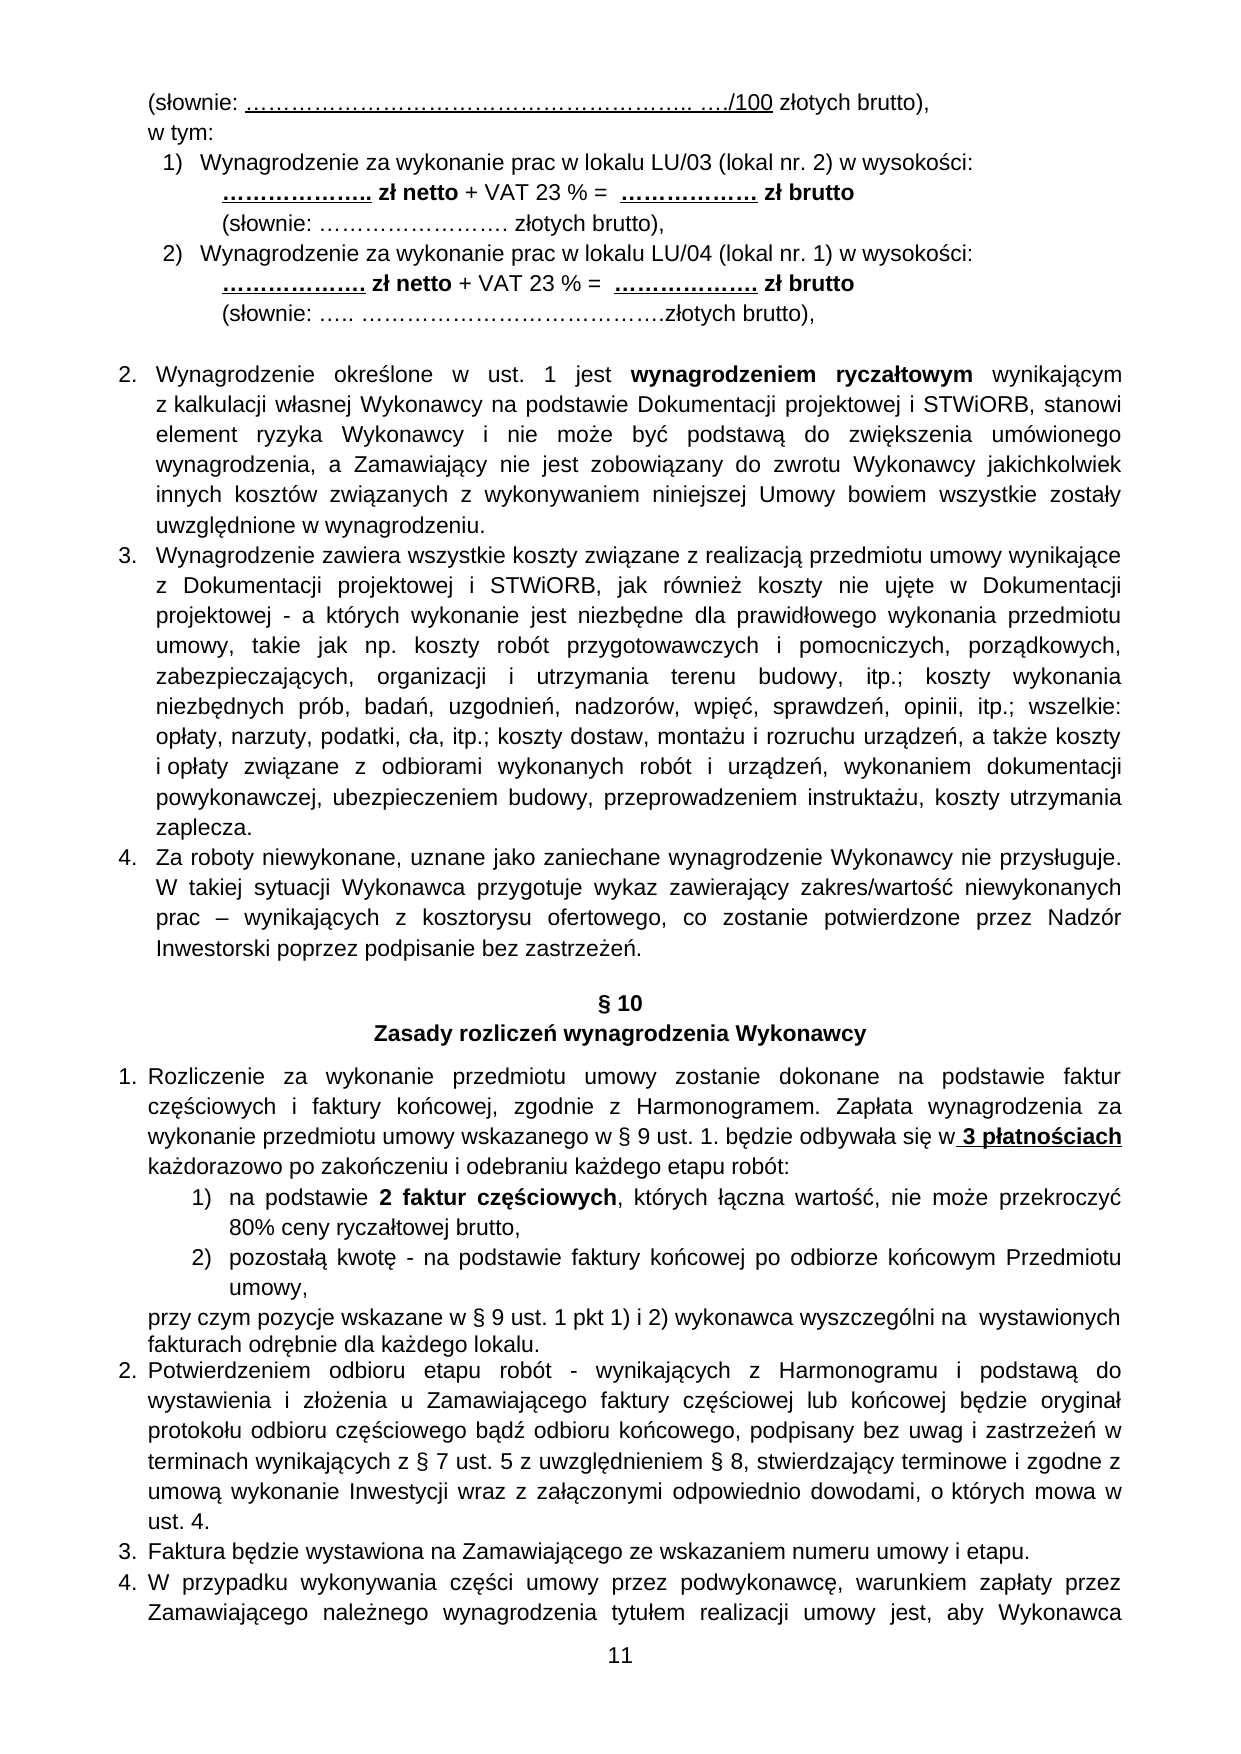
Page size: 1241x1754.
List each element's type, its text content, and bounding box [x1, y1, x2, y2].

text przy czym pozycje wskazane w § 9 ust. 1 pkt 1) i 2) wykonawca wyszczególni na wystawionych fakturach odrębnie dla każdego lokalu. [148, 1304, 1122, 1357]
list Rozliczenie za wykonanie przedmiotu umowy zostanie dokonane na podstawie faktur częściowych i faktury końcowej, zgodnie z Harmonogramem. Zapłata wynagrodzenia za wykonanie przedmiotu umowy wskazanego w § 9 ust. 1. będzie odbywała się w 3 płatnościach każdorazowo po zakończeniu i odebraniu każdego etapu robót: [118, 1063, 1122, 1179]
text (słownie: ……………………. złotych brutto), [118, 209, 1122, 236]
text w tym: [148, 119, 1122, 145]
text ……………….. zł netto + VAT 23 % = ……………… zł brutto [222, 179, 1122, 206]
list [118, 1568, 1122, 1625]
list Za roboty niewykonane, uznane jako zaniechane wynagrodzenie Wykonawcy nie przysługuje. W takiej sytuacji Wykonawca przygotuje wykaz zawierający zakres/wartość niewykonanych prac – wynikających z kosztorysu ofertowego, co zostanie potwierdzone przez Nadzór Inwestorski poprzez podpisanie bez zastrzeżeń. [118, 844, 1122, 961]
list Faktura będzie wystawiona na Zamawiającego ze wskazaniem numeru umowy i etapu. [118, 1538, 1122, 1564]
list pozostałą kwotę - na podstawie faktury końcowej po odbiorze końcowym Przedmiotu umowy, [191, 1244, 1122, 1300]
list Wynagrodzenie za wykonanie prac w lokalu LU/03 (lokal nr. 2) w wysokości: [162, 149, 1122, 175]
list Potwierdzeniem odbioru etapu robót - wynikających z Harmonogramu i podstawą do wystawienia i złożenia u Zamawiającego faktury częściowej lub końcowej będzie oryginał protokołu odbioru częściowego bądź odbioru końcowego, podpisany bez uwag i zastrzeżeń w terminach wynikających z § 7 ust. 5 z uwzględnieniem § 8, stwierdzający terminowe i zgodne z umową wykonanie Inwestycji wraz z załączonymi odpowiednio dowodami, o których mowa w ust. 4. [118, 1357, 1122, 1534]
text ………………. zł netto + VAT 23 % = ………………. zł brutto [222, 270, 1122, 296]
list na podstawie 2 faktur częściowych, których łączna wartość, nie może przekroczyć 80% ceny ryczałtowej brutto, [191, 1183, 1122, 1240]
list Wynagrodzenie określone w ust. 1 jest wynagrodzeniem ryczałtowym wynikającym z kalkulacji własnej Wykonawcy na podstawie Dokumentacji projektowej i STWiORB, stanowi element ryzyka Wykonawcy i nie może być podstawą do zwiększenia umówionego wynagrodzenia, a Zamawiający nie jest zobowiązany do zwrotu Wykonawcy jakichkolwiek innych kosztów związanych z wykonywaniem niniejszej Umowy bowiem wszystkie zostały uwzględnione w wynagrodzeniu. [118, 361, 1122, 538]
text (słownie: ………………………………………………….. …./100 złotych brutto), [148, 89, 1122, 115]
list Wynagrodzenie zawiera wszystkie koszty związane z realizacją przedmiotu umowy wynikające z Dokumentacji projektowej i STWiORB, jak również koszty nie ujęte w Dokumentacji projektowej - a których wykonanie jest niezbędne dla prawidłowego wykonania przedmiotu umowy, takie jak np. koszty robót przygotowawczych i pomocniczych, porządkowych, zabezpieczających, organizacji i utrzymania terenu budowy, itp.; koszty wykonania niezbędnych prób, badań, uzgodnień, nadzorów, wpięć, sprawdzeń, opinii, itp.; wszelkie: opłaty, narzuty, podatki, cła, itp.; koszty dostaw, montażu i rozruchu urządzeń, a także koszty i opłaty związane z odbiorami wykonanych robót i urządzeń, wykonaniem dokumentacji powykonawczej, ubezpieczeniem budowy, przeprowadzeniem instruktażu, koszty utrzymania zaplecza. [118, 542, 1122, 840]
subtitle § 10 Zasady rozliczeń wynagrodzenia Wykonawcy [118, 990, 1122, 1046]
text (słownie: ….. ………………………………….złotych brutto), [222, 300, 1122, 326]
list Wynagrodzenie za wykonanie prac w lokalu LU/04 (lokal nr. 1) w wysokości: [162, 240, 1122, 266]
